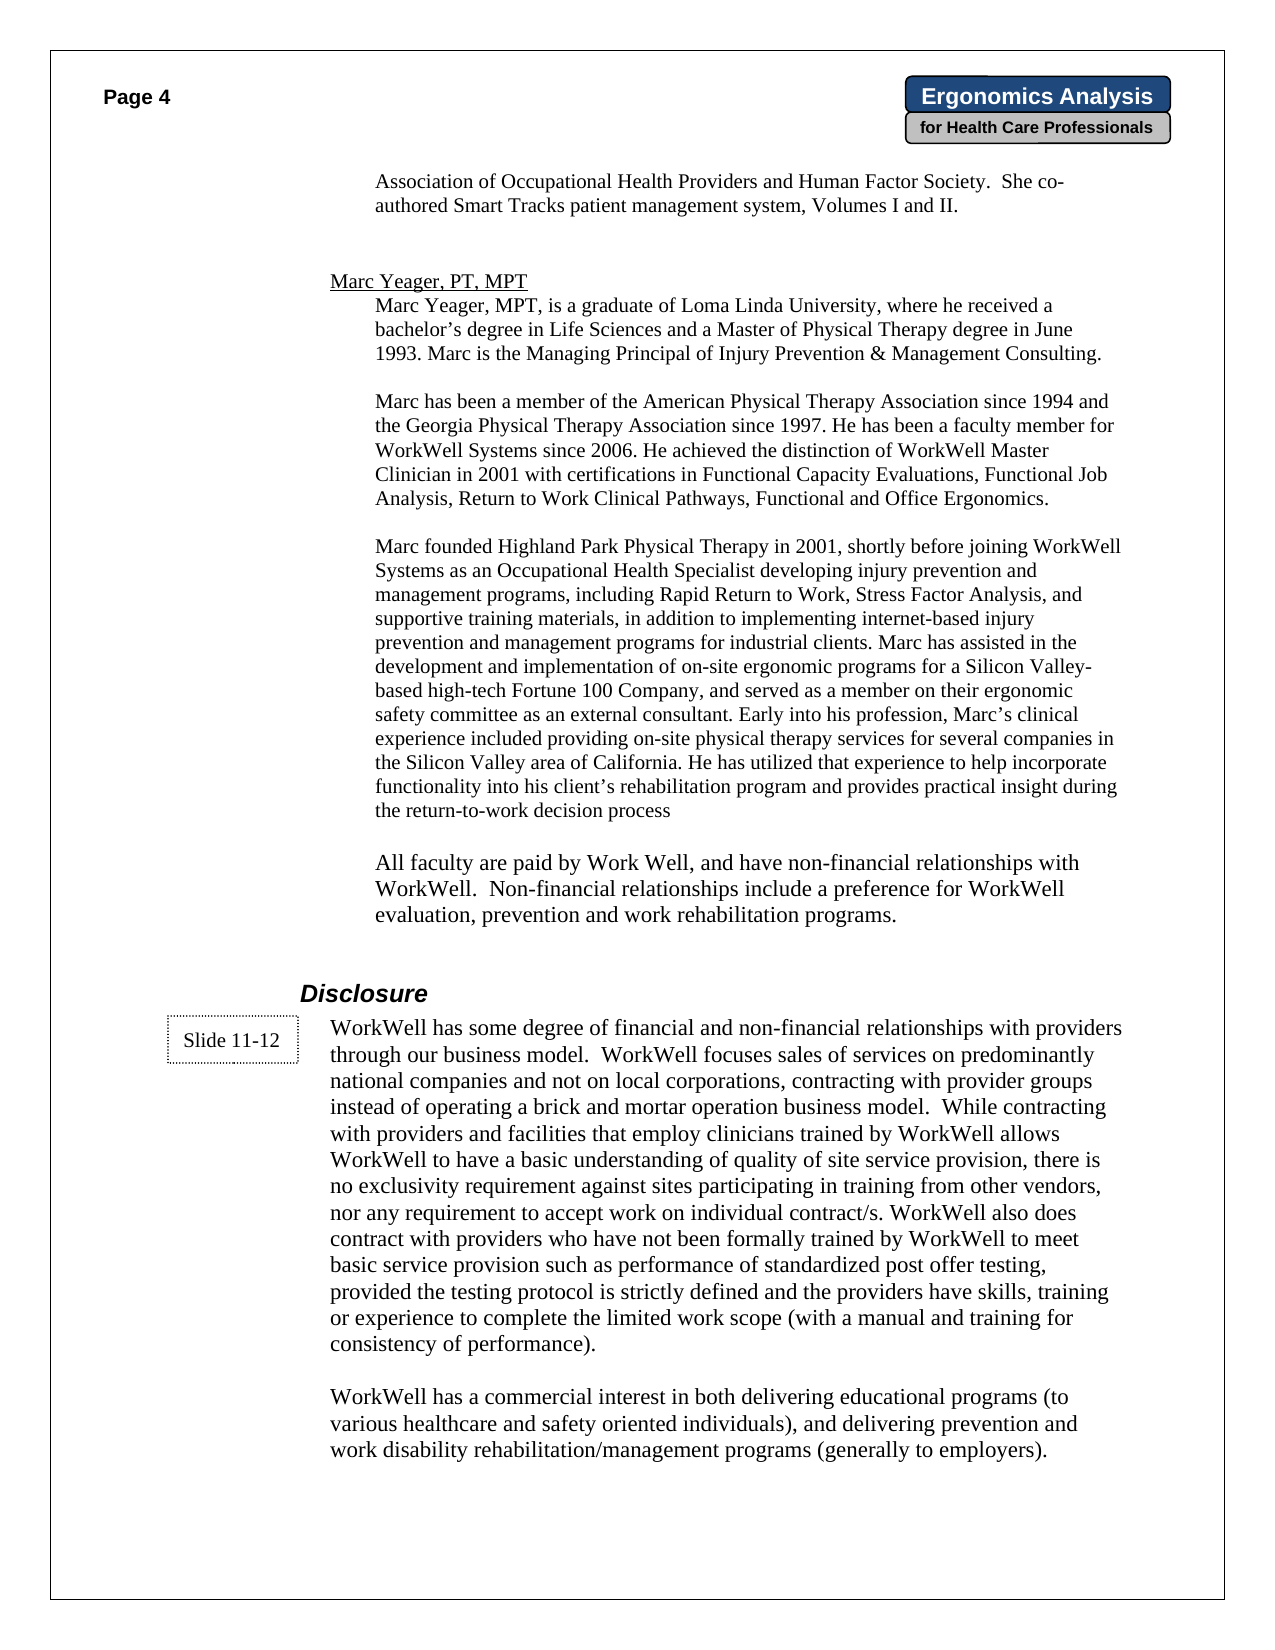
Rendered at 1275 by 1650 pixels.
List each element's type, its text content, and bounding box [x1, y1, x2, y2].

text WorkWell has a commercial interest in both delivering educational programs (to various healthcare and safety oriented individuals), and delivering prevention and work disability rehabilitation/management programs (generally to employers). [330, 1383, 1125, 1462]
text WorkWell has some degree of financial and non-financial relationships with providers through our business model. WorkWell focuses sales of services on predominantly national companies and not on local corporations, contracting with provider groups instead of operating a brick and mortar operation business model. While contracting with providers and facilities that employ clinicians trained by WorkWell allows WorkWell to have a basic understanding of quality of site service provision, there is no exclusivity requirement against sites participating in training from other vendors, nor any requirement to accept work on individual contract/s. WorkWell also does contract with providers who have not been formally trained by WorkWell to meet basic service provision such as performance of standardized post offer testing, provided the testing protocol is strictly defined and the providers have skills, training or experience to complete the limited work scope (with a manual and training for consistency of performance). [330, 1014, 1125, 1357]
text Marc Yeager, MPT, is a graduate of Loma Linda University, where he received a bachelor’s degree in Life Sciences and a Master of Physical Therapy degree in June 1993. Marc is the Managing Principal of Injury Prevention & Management Consulting. [375, 293, 1125, 365]
subtitle Disclosure [300, 979, 1125, 1008]
text Marc has been a member of the American Physical Therapy Association since 1994 and the Georgia Physical Therapy Association since 1997. He has been a faculty member for WorkWell Systems since 2006. He achieved the distinction of WorkWell Master Clinician in 2001 with certifications in Functional Capacity Evaluations, Functional Job Analysis, Return to Work Clinical Pathways, Functional and Office Ergonomics. [375, 389, 1125, 510]
text Marc Yeager, PT, MPT [330, 269, 1125, 293]
text All faculty are paid by Work Well, and have non-financial relationships with WorkWell. Non-financial relationships include a preference for WorkWell evaluation, prevention and work rehabilitation programs. [375, 849, 1125, 928]
text Marc founded Highland Park Physical Therapy in 2001, shortly before joining WorkWell Systems as an Occupational Health Specialist developing injury prevention and management programs, including Rapid Return to Work, Stress Factor Analysis, and supportive training materials, in addition to implementing internet-based injury prevention and management programs for industrial clients. Marc has assisted in the development and implementation of on-site ergonomic programs for a Silicon Valley-based high-tech Fortune 100 Company, and served as a member on their ergonomic safety committee as an external consultant. Early into his profession, Marc’s clinical experience included providing on-site physical therapy services for several companies in the Silicon Valley area of California. He has utilized that experience to help incorporate functionality into his client’s rehabilitation program and provides practical insight during the return-to-work decision process [375, 534, 1125, 822]
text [375, 169, 1125, 217]
